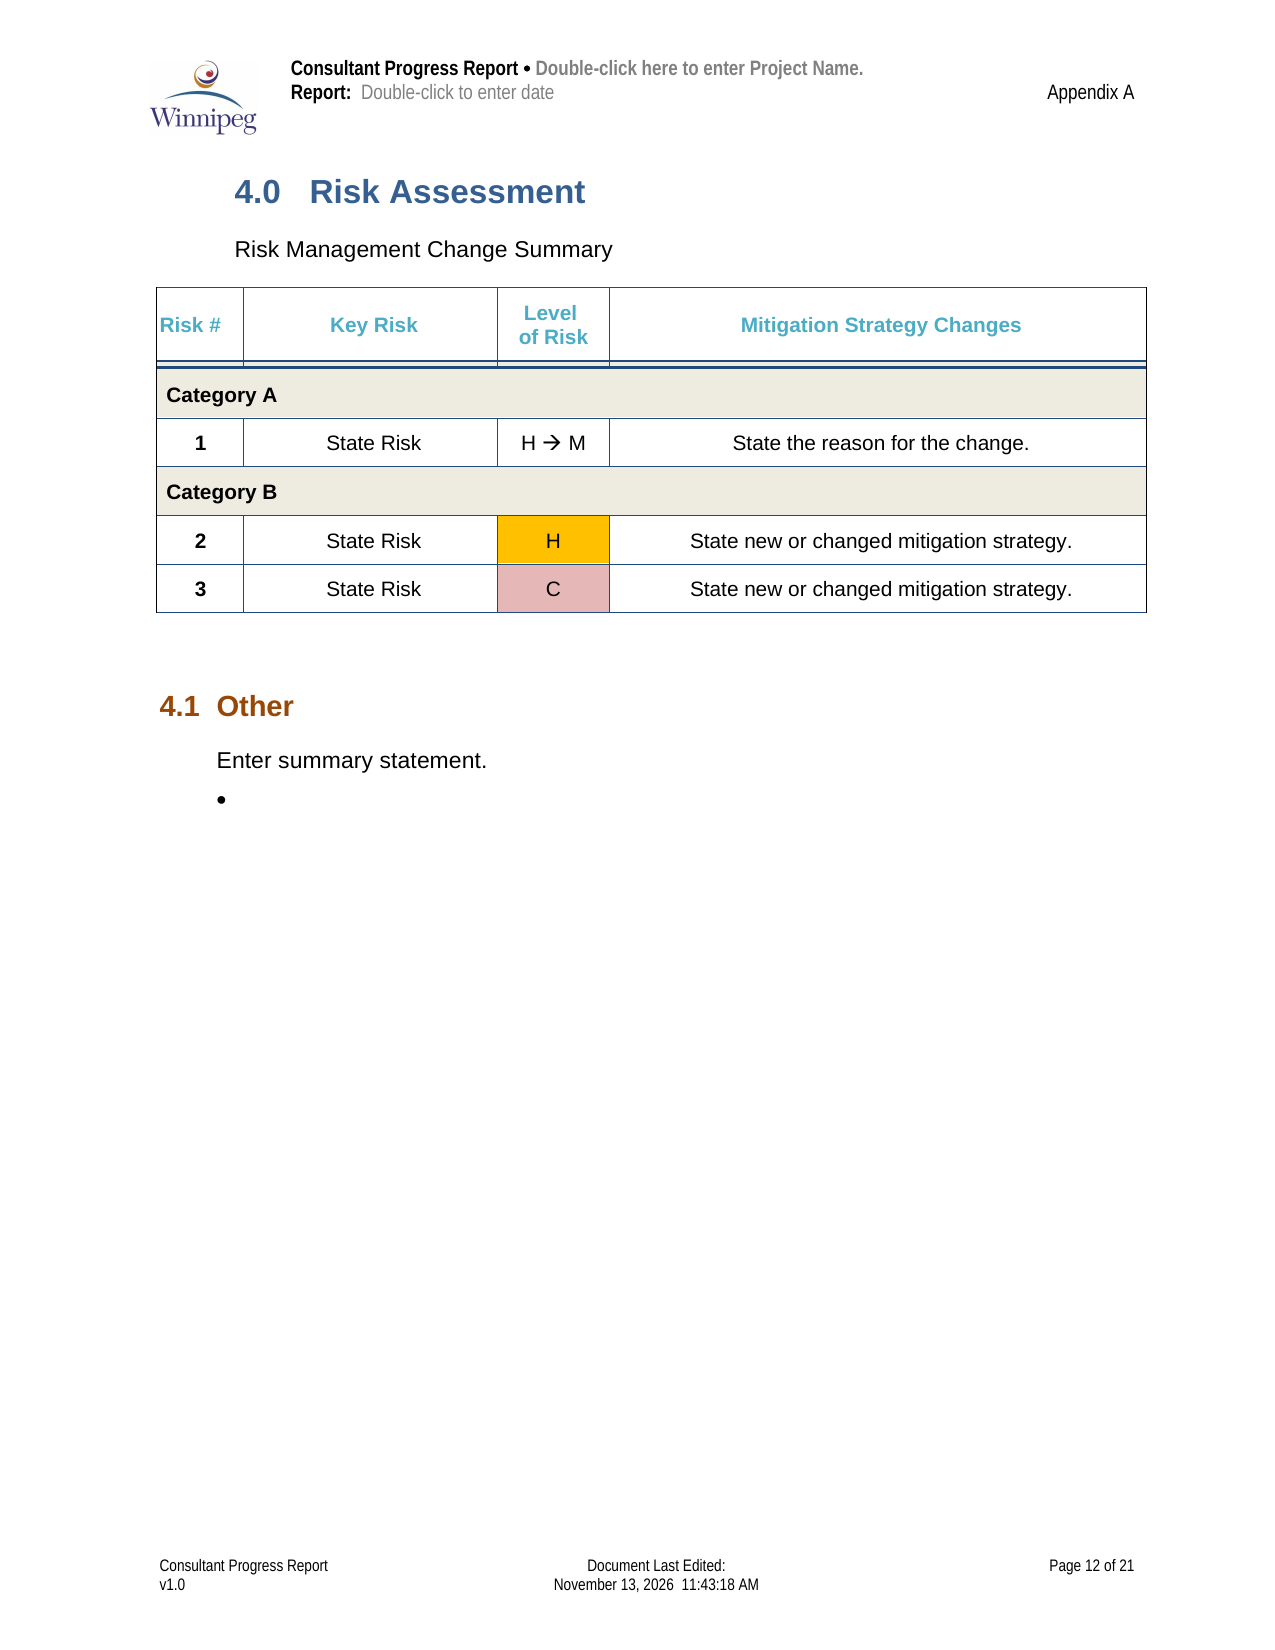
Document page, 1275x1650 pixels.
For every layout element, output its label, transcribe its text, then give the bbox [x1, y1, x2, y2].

table_cell State the reason for the change. [610, 419, 1146, 466]
table_cell State Risk [244, 516, 497, 563]
table_header Key Risk [244, 288, 497, 360]
table_cell State new or changed mitigation strategy. [610, 516, 1146, 563]
table_cell State Risk [244, 565, 497, 612]
table_header Level of Risk [498, 288, 609, 360]
subtitle 4.1 Other [159, 689, 1134, 722]
table_header Mitigation Strategy Changes [610, 288, 1146, 360]
table_cell State new or changed mitigation strategy. [610, 565, 1146, 612]
table_cell 2 [157, 516, 243, 563]
table_cell Category A [157, 369, 1146, 417]
table_cell C [498, 565, 609, 612]
text Risk Management Change Summary [234, 236, 1136, 262]
table_cell H [498, 516, 609, 563]
table_cell State Risk [244, 419, 497, 466]
text Enter summary statement. [216, 747, 1136, 774]
table_cell Category B [157, 467, 1146, 515]
picture [147, 60, 259, 135]
subtitle 4.0 Risk Assessment [234, 172, 1134, 211]
table_cell 3 [157, 565, 243, 612]
table_header Risk # [157, 288, 243, 360]
table_cell 1 [157, 419, 243, 466]
table_cell H M [498, 419, 609, 466]
